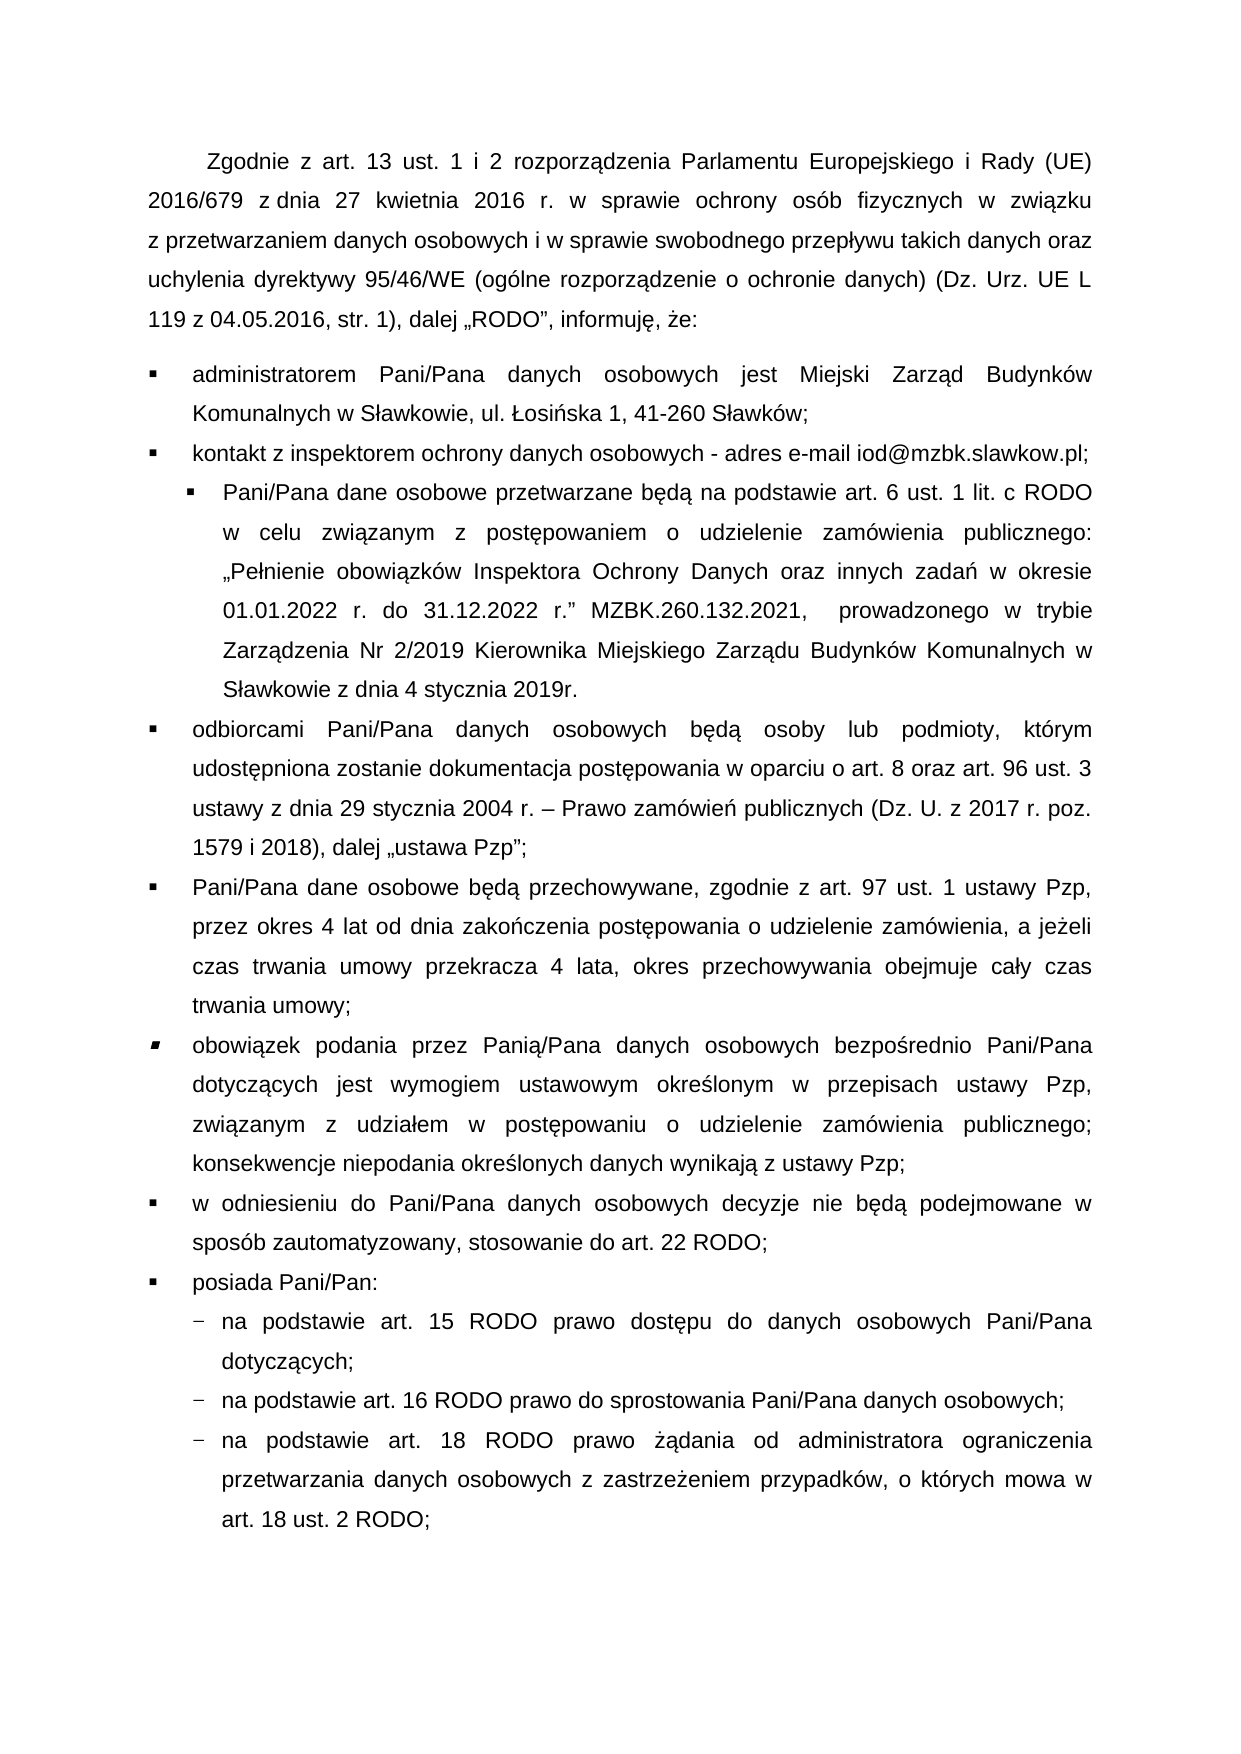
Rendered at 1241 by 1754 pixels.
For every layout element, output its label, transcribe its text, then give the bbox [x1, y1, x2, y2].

list posiada Pani/Pan: [148, 1269, 1093, 1295]
list Pani/Pana dane osobowe przetwarzane będą na podstawie art. 6 ust. 1 lit. c RODO w celu związanym z postępowaniem o udzielenie zamówienia publicznego: „Pełnienie obowiązków Inspektora Ochrony Danych oraz innych zadań w okresie 01.01.2022 r. do 31.12.2022 r.” MZBK.260.132.2021, prowadzonego w trybie Zarządzenia Nr 2/2019 Kierownika Miejskiego Zarządu Budynków Komunalnych w Sławkowie z dnia 4 stycznia 2019r. [185, 479, 1093, 703]
text Zgodnie z art. 13 ust. 1 i 2 rozporządzenia Parlamentu Europejskiego i Rady (UE) 2016/679 z dnia 27 kwietnia 2016 r. w sprawie ochrony osób fizycznych w związku z przetwarzaniem danych osobowych i w sprawie swobodnego przepływu takich danych oraz uchylenia dyrektywy 95/46/WE (ogólne rozporządzenie o ochronie danych) (Dz. Urz. UE L 119 z 04.05.2016, str. 1), dalej „RODO”, informuję, że: [148, 148, 1093, 332]
list obowiązek podania przez Panią/Pana danych osobowych bezpośrednio Pani/Pana dotyczących jest wymogiem ustawowym określonym w przepisach ustawy Pzp, związanym z udziałem w postępowaniu o udzielenie zamówienia publicznego; konsekwencje niepodania określonych danych wynikają z ustawy Pzp; [148, 1032, 1093, 1177]
list na podstawie art. 16 RODO prawo do sprostowania Pani/Pana danych osobowych; [192, 1387, 1093, 1414]
list kontakt z inspektorem ochrony danych osobowych - adres e-mail iod@mzbk.slawkow.pl; [148, 439, 1093, 466]
list w odniesieniu do Pani/Pana danych osobowych decyzje nie będą podejmowane w sposób zautomatyzowany, stosowanie do art. 22 RODO; [148, 1190, 1093, 1256]
list odbiorcami Pani/Pana danych osobowych będą osoby lub podmioty, którym udostępniona zostanie dokumentacja postępowania w oparciu o art. 8 oraz art. 96 ust. 3 ustawy z dnia 29 stycznia 2004 r. – Prawo zamówień publicznych (Dz. U. z 2017 r. poz. 1579 i 2018), dalej „ustawa Pzp”; [148, 716, 1093, 861]
list Pani/Pana dane osobowe będą przechowywane, zgodnie z art. 97 ust. 1 ustawy Pzp, przez okres 4 lat od dnia zakończenia postępowania o udzielenie zamówienia, a jeżeli czas trwania umowy przekracza 4 lata, okres przechowywania obejmuje cały czas trwania umowy; [148, 874, 1093, 1019]
list na podstawie art. 18 RODO prawo żądania od administratora ograniczenia przetwarzania danych osobowych z zastrzeżeniem przypadków, o których mowa w art. 18 ust. 2 RODO; [192, 1427, 1093, 1532]
list na podstawie art. 15 RODO prawo dostępu do danych osobowych Pani/Pana dotyczących; [192, 1308, 1093, 1374]
list administratorem Pani/Pana danych osobowych jest Miejski Zarząd Budynków Komunalnych w Sławkowie, ul. Łosińska 1, 41-260 Sławków; [148, 361, 1093, 426]
